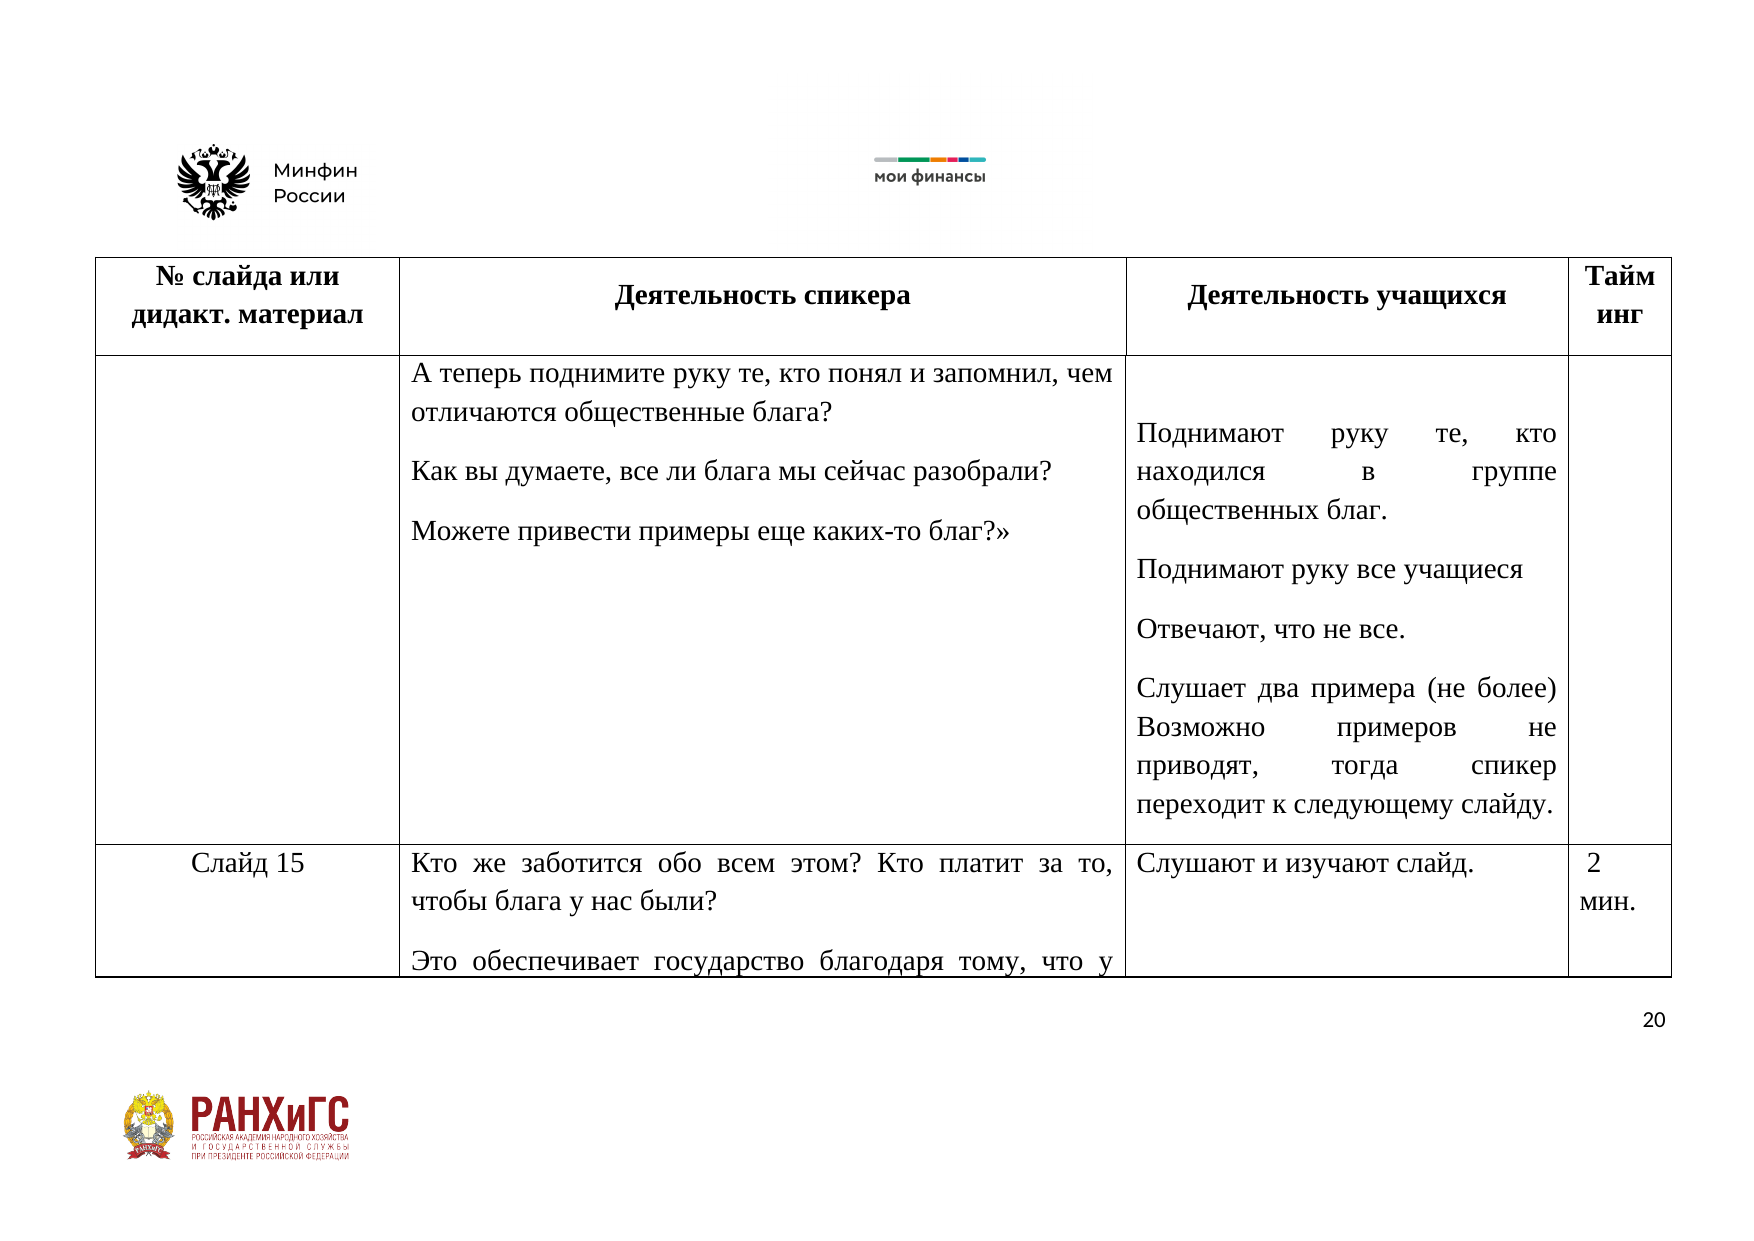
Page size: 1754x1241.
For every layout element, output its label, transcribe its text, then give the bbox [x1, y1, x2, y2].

table_header № слайда или дидакт. материал [96, 258, 399, 354]
picture [767, 73, 1093, 257]
table_cell 2 мин. [1569, 845, 1671, 976]
table_cell Слайд 15 [96, 845, 399, 976]
picture [177, 144, 377, 257]
table_header Деятельность учащихся [1127, 258, 1568, 354]
table_header Деятельность спикера [400, 258, 1126, 354]
table_cell Слушают и изучают слайд. [1126, 845, 1568, 976]
table_header Тайминг [1569, 258, 1671, 354]
picture [118, 1086, 360, 1167]
